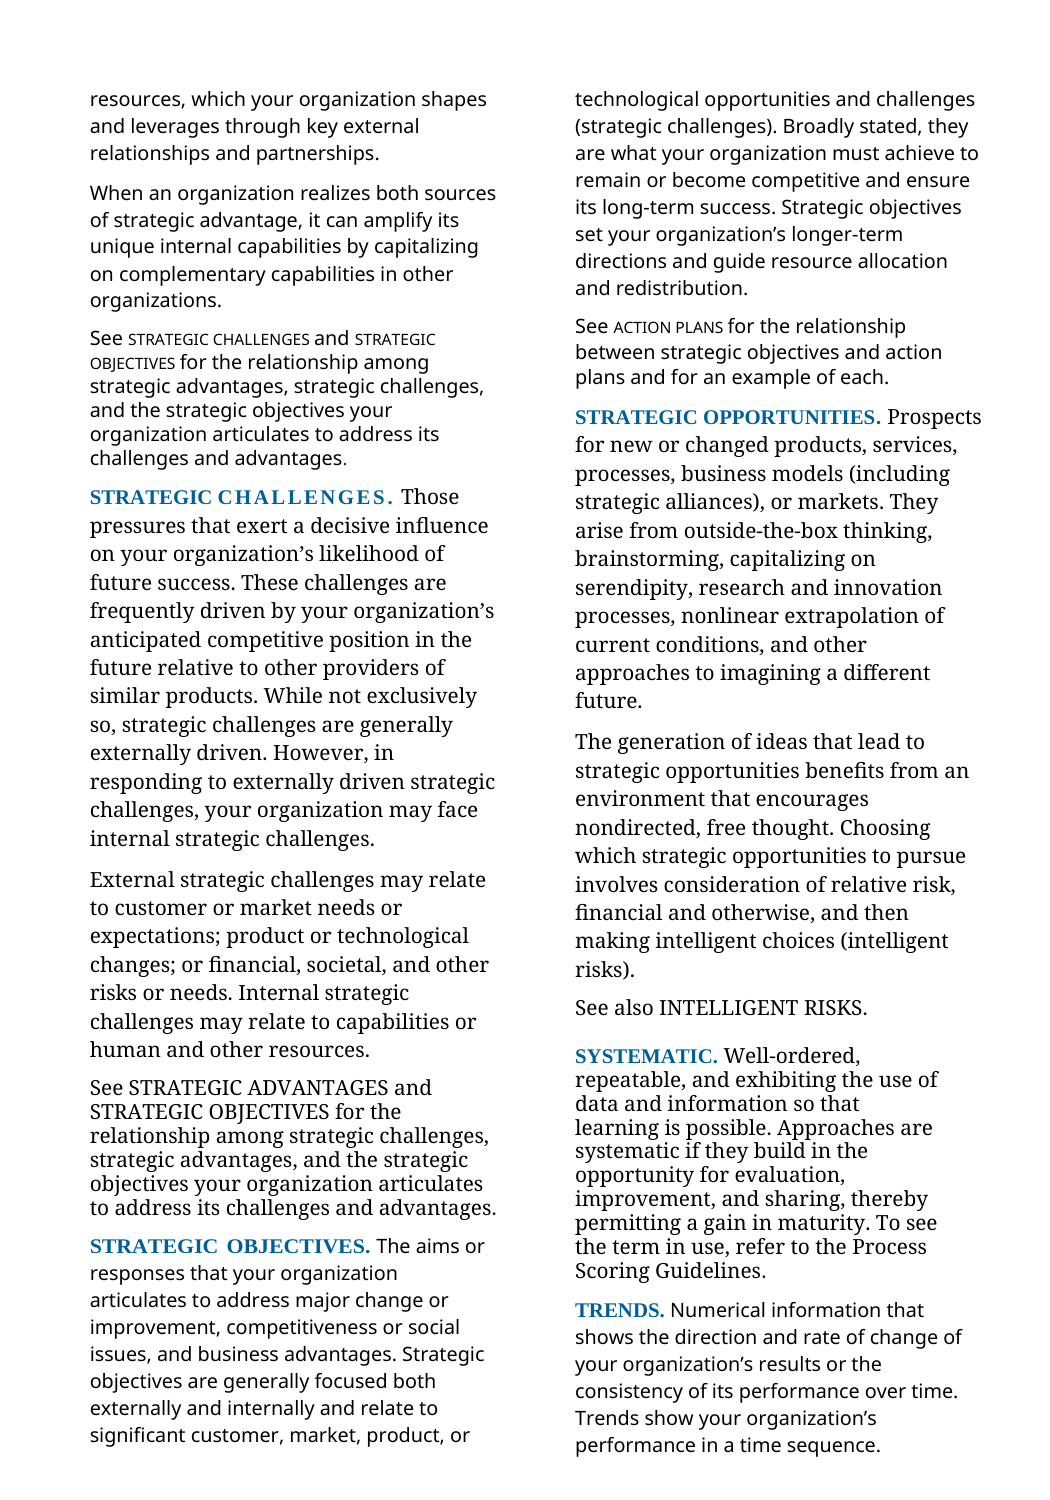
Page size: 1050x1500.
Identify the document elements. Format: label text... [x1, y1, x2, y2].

text SYSTEMATIC. Well-ordered, repeatable, and exhibiting the use of data and information so that learning is possible. Approaches are systematic if they build in the opportunity for evaluation, improvement, and sharing, thereby permitting a gain in maturity. To see the term in use, refer to the Process Scoring Guidelines. [575, 1044, 943, 1283]
text TRENDS. Numerical information that shows the direction and rate of change of your organization’s results or the consistency of its performance over time. Trends show your organization’s performance in a time sequence. [575, 1296, 985, 1458]
text When an organization realizes both sources of strategic advantage, it can amplify its unique internal capabilities by capitalizing on complementary capabilities in other organizations. [89, 179, 500, 314]
text See ACTION PLANS for the relationship between strategic objectives and action plans and for an example of each. [575, 314, 985, 390]
text See STRATEGIC ADVANTAGES and STRATEGIC OBJECTIVES for the relationship among strategic challenges, strategic advantages, and the strategic objectives your organization articulates to address its challenges and advantages. [89, 1076, 497, 1220]
text STRATEGIC CHALLENGES. Those pressures that exert a decisive influence on your organization’s likelihood of future success. These challenges are frequently driven by your organization’s anticipated competitive position in the future relative to other providers of similar products. While not exclusively so, strategic challenges are generally externally driven. However, in responding to externally driven strategic challenges, your organization may face internal strategic challenges. [89, 482, 500, 852]
text See STRATEGIC CHALLENGES and STRATEGIC OBJECTIVES for the relationship among strategic advantages, strategic challenges, and the strategic objectives your organization articulates to address its challenges and advantages. [89, 326, 497, 470]
text External strategic challenges may relate to customer or market needs or expectations; product or technological changes; or financial, societal, and other risks or needs. Internal strategic challenges may relate to capabilities or human and other resources. [89, 865, 500, 1064]
text STRATEGIC OPPORTUNITIES. Prospects for new or changed products, services, processes, business models (including strategic alliances), or markets. They arise from outside-the-box thinking, brainstorming, capitalizing on serendipity, research and innovation processes, nonlinear extrapolation of current conditions, and other approaches to imagining a different future. [575, 402, 985, 715]
text STRATEGIC OBJECTIVES. The aims or responses that your organization articulates to address major change or improvement, competitiveness or social issues, and business advantages. Strategic objectives are generally focused both externally and internally and relate to significant customer, market, product, or technological opportunities and challenges (strategic challenges). Broadly stated, they are what your organization must achieve to remain or become competitive and ensure its long-term success. Strategic objectives set your organization’s longer-term directions and guide resource allocation and redistribution. [575, 85, 985, 301]
text The generation of ideas that lead to strategic opportunities benefits from an environment that encourages nondirected, free thought. Choosing which strategic opportunities to pursue involves consideration of relative risk, financial and otherwise, and then making intelligent choices (intelligent risks). [575, 727, 985, 983]
text STRATEGIC OBJECTIVES. The aims or responses that your organization articulates to address major change or improvement, competitiveness or social issues, and business advantages. Strategic objectives are generally focused both externally and internally and relate to significant customer, market, product, or technological opportunities and challenges (strategic challenges). Broadly stated, they are what your organization must achieve to remain or become competitive and ensure its long-term success. Strategic objectives set your organization’s longer-term directions and guide resource allocation and redistribution. [89, 1232, 500, 1448]
text See also INTELLIGENT RISKS. [575, 996, 943, 1020]
